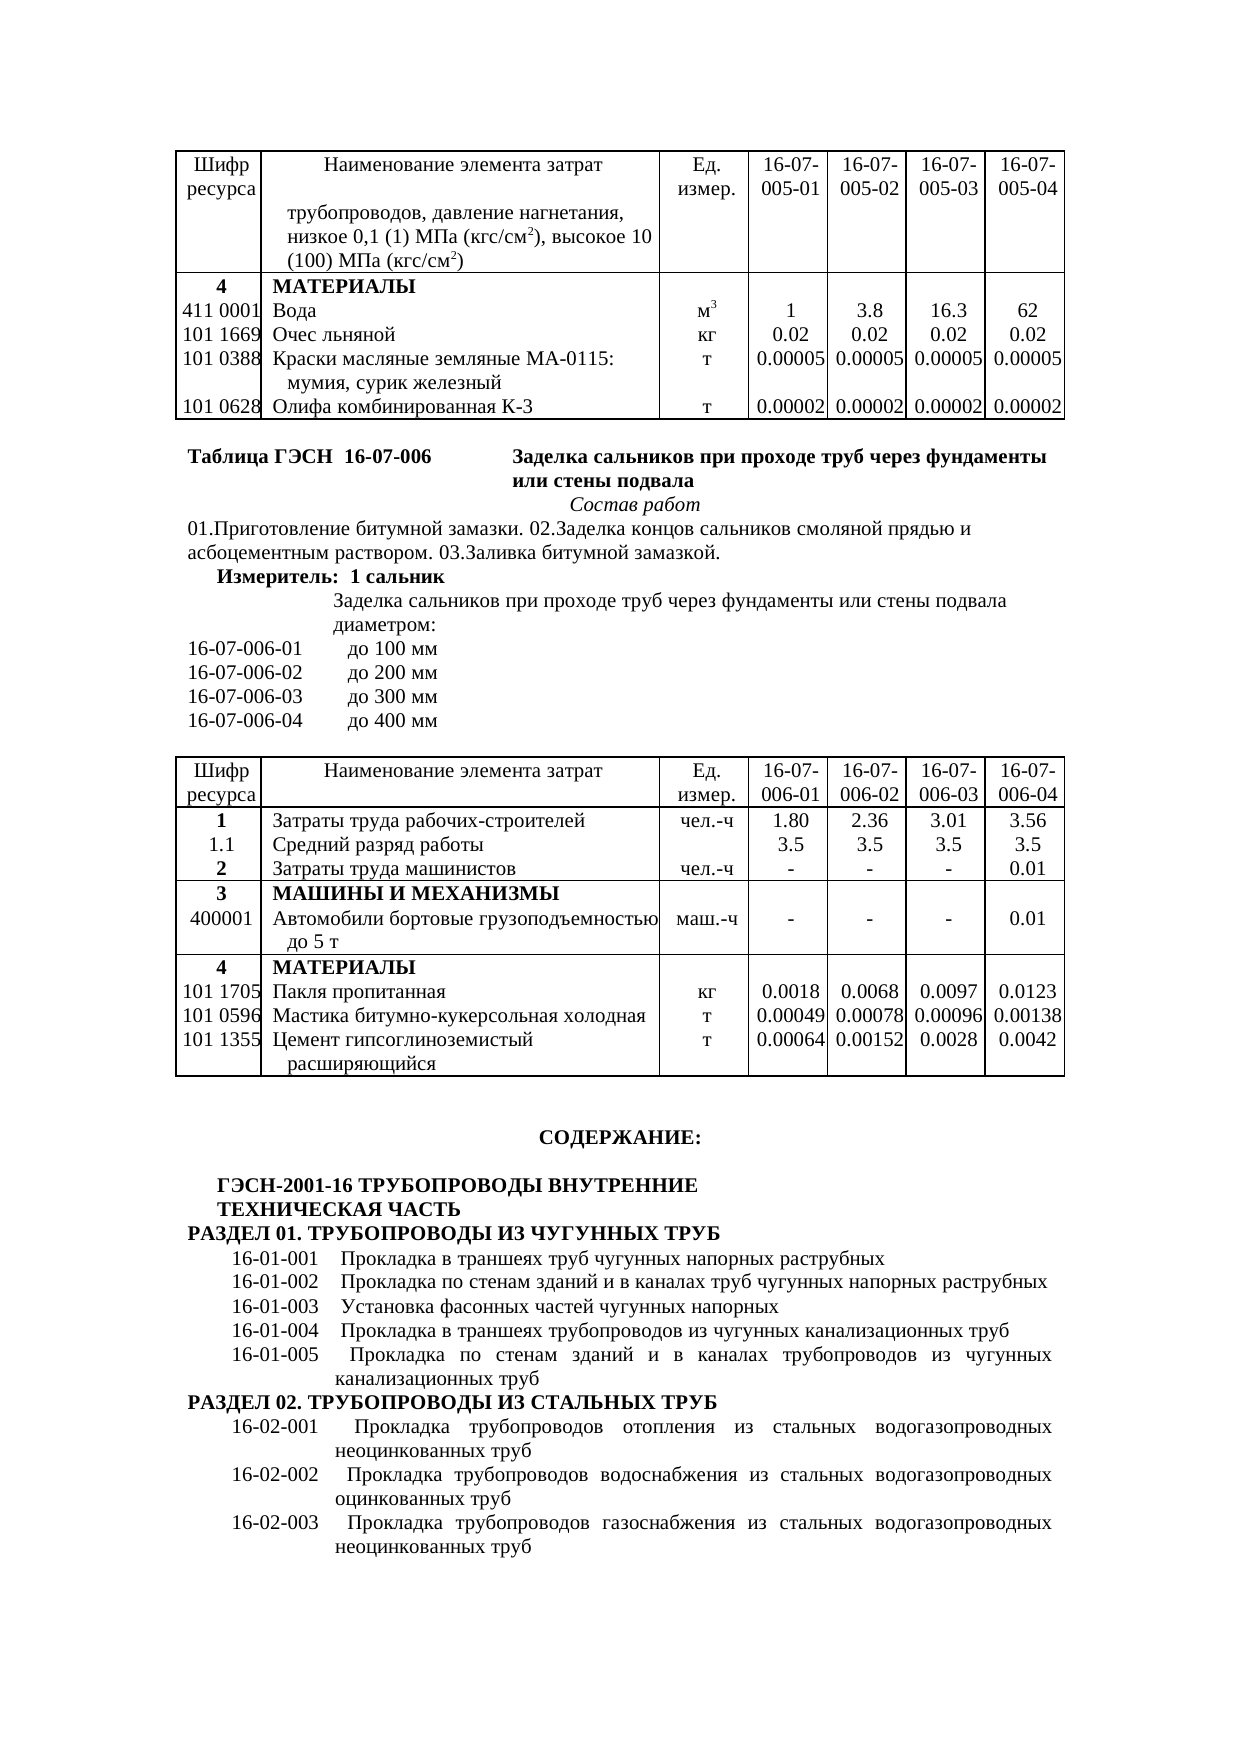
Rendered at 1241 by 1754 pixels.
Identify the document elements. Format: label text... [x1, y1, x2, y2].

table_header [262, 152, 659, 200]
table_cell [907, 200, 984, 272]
text 16-01-005 Прокладка по стенам зданий и в каналах трубопроводов из чугунных канализационных труб [231, 1342, 1053, 1390]
text Заделка сальников при проходе труб через фундаменты или стены подвала диаметром: [333, 588, 1053, 636]
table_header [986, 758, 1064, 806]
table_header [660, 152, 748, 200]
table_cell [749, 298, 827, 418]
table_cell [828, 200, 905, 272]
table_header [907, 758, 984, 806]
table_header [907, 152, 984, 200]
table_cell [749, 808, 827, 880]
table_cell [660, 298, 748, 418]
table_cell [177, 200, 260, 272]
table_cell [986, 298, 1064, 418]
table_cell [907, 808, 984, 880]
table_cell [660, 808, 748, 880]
text РАЗДЕЛ 01. ТРУБОПРОВОДЫ ИЗ ЧУГУННЫХ ТРУБ [187, 1221, 1053, 1245]
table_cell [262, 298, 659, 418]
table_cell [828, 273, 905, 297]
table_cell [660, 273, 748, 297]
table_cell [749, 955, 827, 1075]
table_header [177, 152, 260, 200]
text РАЗДЕЛ 02. ТРУБОПРОВОДЫ ИЗ СТАЛЬНЫХ ТРУБ [187, 1390, 1053, 1414]
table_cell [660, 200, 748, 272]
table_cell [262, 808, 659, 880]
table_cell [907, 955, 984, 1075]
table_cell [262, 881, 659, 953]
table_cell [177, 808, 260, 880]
text 01.Приготовление битумной замазки. 02.Заделка концов сальников смоляной прядью и асбоцементным раствором. 03.Заливка битумной замазкой. [187, 516, 1053, 564]
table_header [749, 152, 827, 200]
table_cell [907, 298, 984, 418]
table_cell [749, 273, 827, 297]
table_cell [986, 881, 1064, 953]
text ГЭСН-2001-16 ТРУБОПРОВОДЫ ВНУТРЕННИЕ [187, 1173, 1053, 1197]
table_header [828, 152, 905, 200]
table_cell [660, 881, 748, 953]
text 16-01-002 Прокладка по стенам зданий и в каналах труб чугунных напорных раструбных [231, 1269, 1053, 1293]
text Измеритель: 1 сальник [187, 564, 1053, 588]
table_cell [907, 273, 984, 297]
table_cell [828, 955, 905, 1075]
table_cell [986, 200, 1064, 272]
text 16-02-003 Прокладка трубопроводов газоснабжения из стальных водогазопроводных неоцинкованных труб [231, 1510, 1053, 1558]
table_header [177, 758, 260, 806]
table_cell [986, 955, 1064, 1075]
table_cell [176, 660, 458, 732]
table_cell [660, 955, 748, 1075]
text Состав работ [187, 492, 1053, 516]
text 16-02-002 Прокладка трубопроводов водоснабжения из стальных водогазопроводных оцинкованных труб [231, 1462, 1053, 1510]
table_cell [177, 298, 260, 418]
text ТЕХНИЧЕСКАЯ ЧАСТЬ [187, 1197, 1053, 1221]
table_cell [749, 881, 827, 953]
text 16-01-003 Установка фасонных частей чугунных напорных [231, 1293, 1053, 1317]
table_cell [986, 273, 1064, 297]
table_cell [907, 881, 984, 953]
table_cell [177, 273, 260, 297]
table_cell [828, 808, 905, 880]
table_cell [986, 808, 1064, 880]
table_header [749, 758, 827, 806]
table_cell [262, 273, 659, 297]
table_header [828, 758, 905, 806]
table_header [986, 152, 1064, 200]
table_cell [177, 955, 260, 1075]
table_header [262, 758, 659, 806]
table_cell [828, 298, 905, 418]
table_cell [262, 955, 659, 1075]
text СОДЕРЖАНИЕ: [187, 1125, 1053, 1149]
text Таблица ГЭСН 16-07-006 Заделка сальников при проходе труб через фундаменты или стены подвала [187, 443, 1053, 492]
text 16-02-001 Прокладка трубопроводов отопления из стальных водогазопроводных неоцинкованных труб [231, 1414, 1053, 1462]
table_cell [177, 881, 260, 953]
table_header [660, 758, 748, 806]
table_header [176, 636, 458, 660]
text 16-01-001 Прокладка в траншеях труб чугунных напорных раструбных [231, 1245, 1053, 1269]
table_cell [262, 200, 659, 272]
text 16-01-004 Прокладка в траншеях трубопроводов из чугунных канализационных труб [231, 1317, 1053, 1342]
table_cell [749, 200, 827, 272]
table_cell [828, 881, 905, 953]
